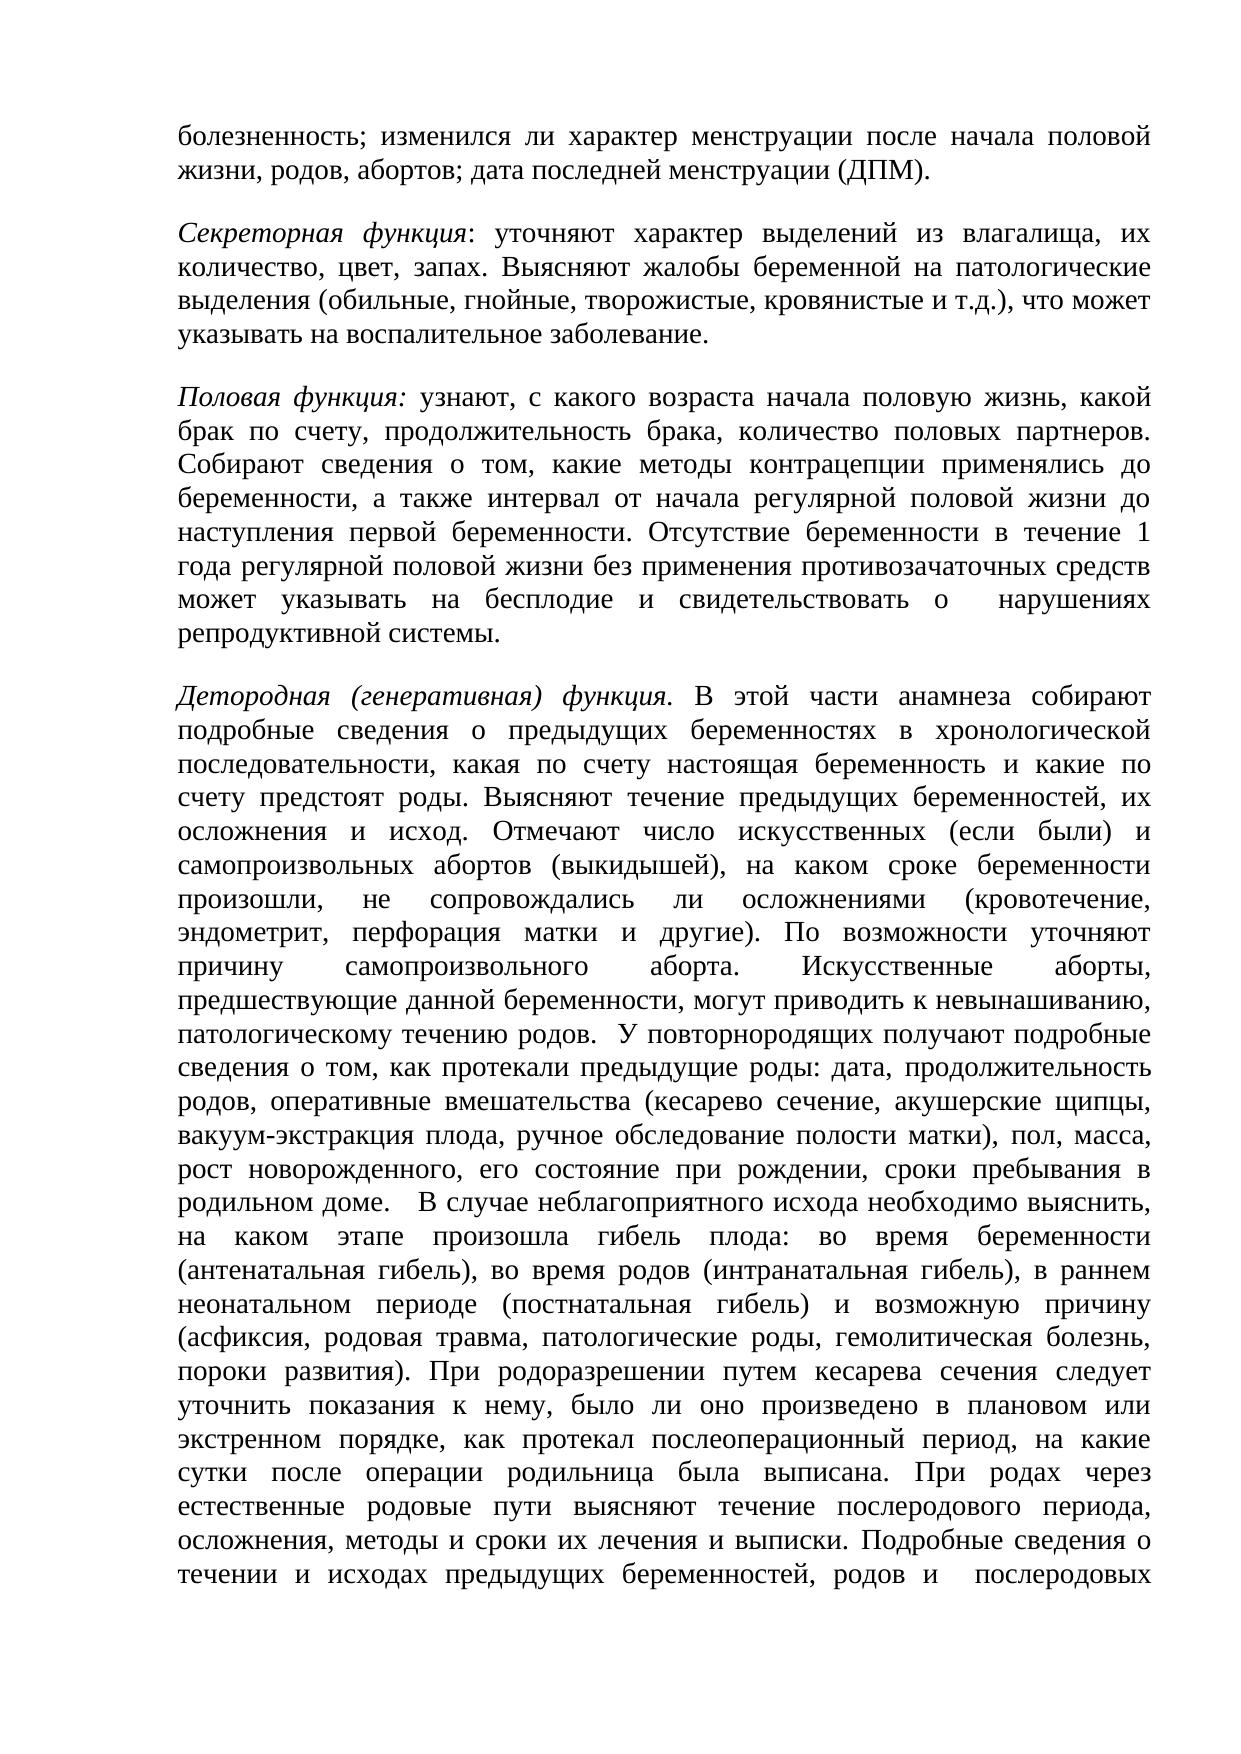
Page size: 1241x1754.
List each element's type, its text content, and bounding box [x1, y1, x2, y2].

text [177, 118, 1152, 186]
text Секреторная функция: уточняют характер выделений из влагалища, их количество, цвет, запах. Выясняют жалобы беременной на патологические выделения (обильные, гнойные, творожистые, кровянистые и т.д.), что может указывать на воспалительное заболевание. [177, 215, 1152, 350]
text Половая функция: узнают, с какого возраста начала половую жизнь, какой брак по счету, продолжительность брака, количество половых партнеров. Собирают сведения о том, какие методы контрацепции применялись до беременности, а также интервал от начала регулярной половой жизни до наступления первой беременности. Отсутствие беременности в течение 1 года регулярной половой жизни без применения противозачаточных средств может указывать на бесплодие и свидетельствовать о нарушениях репродуктивной системы. [177, 379, 1152, 649]
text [177, 678, 1152, 1589]
